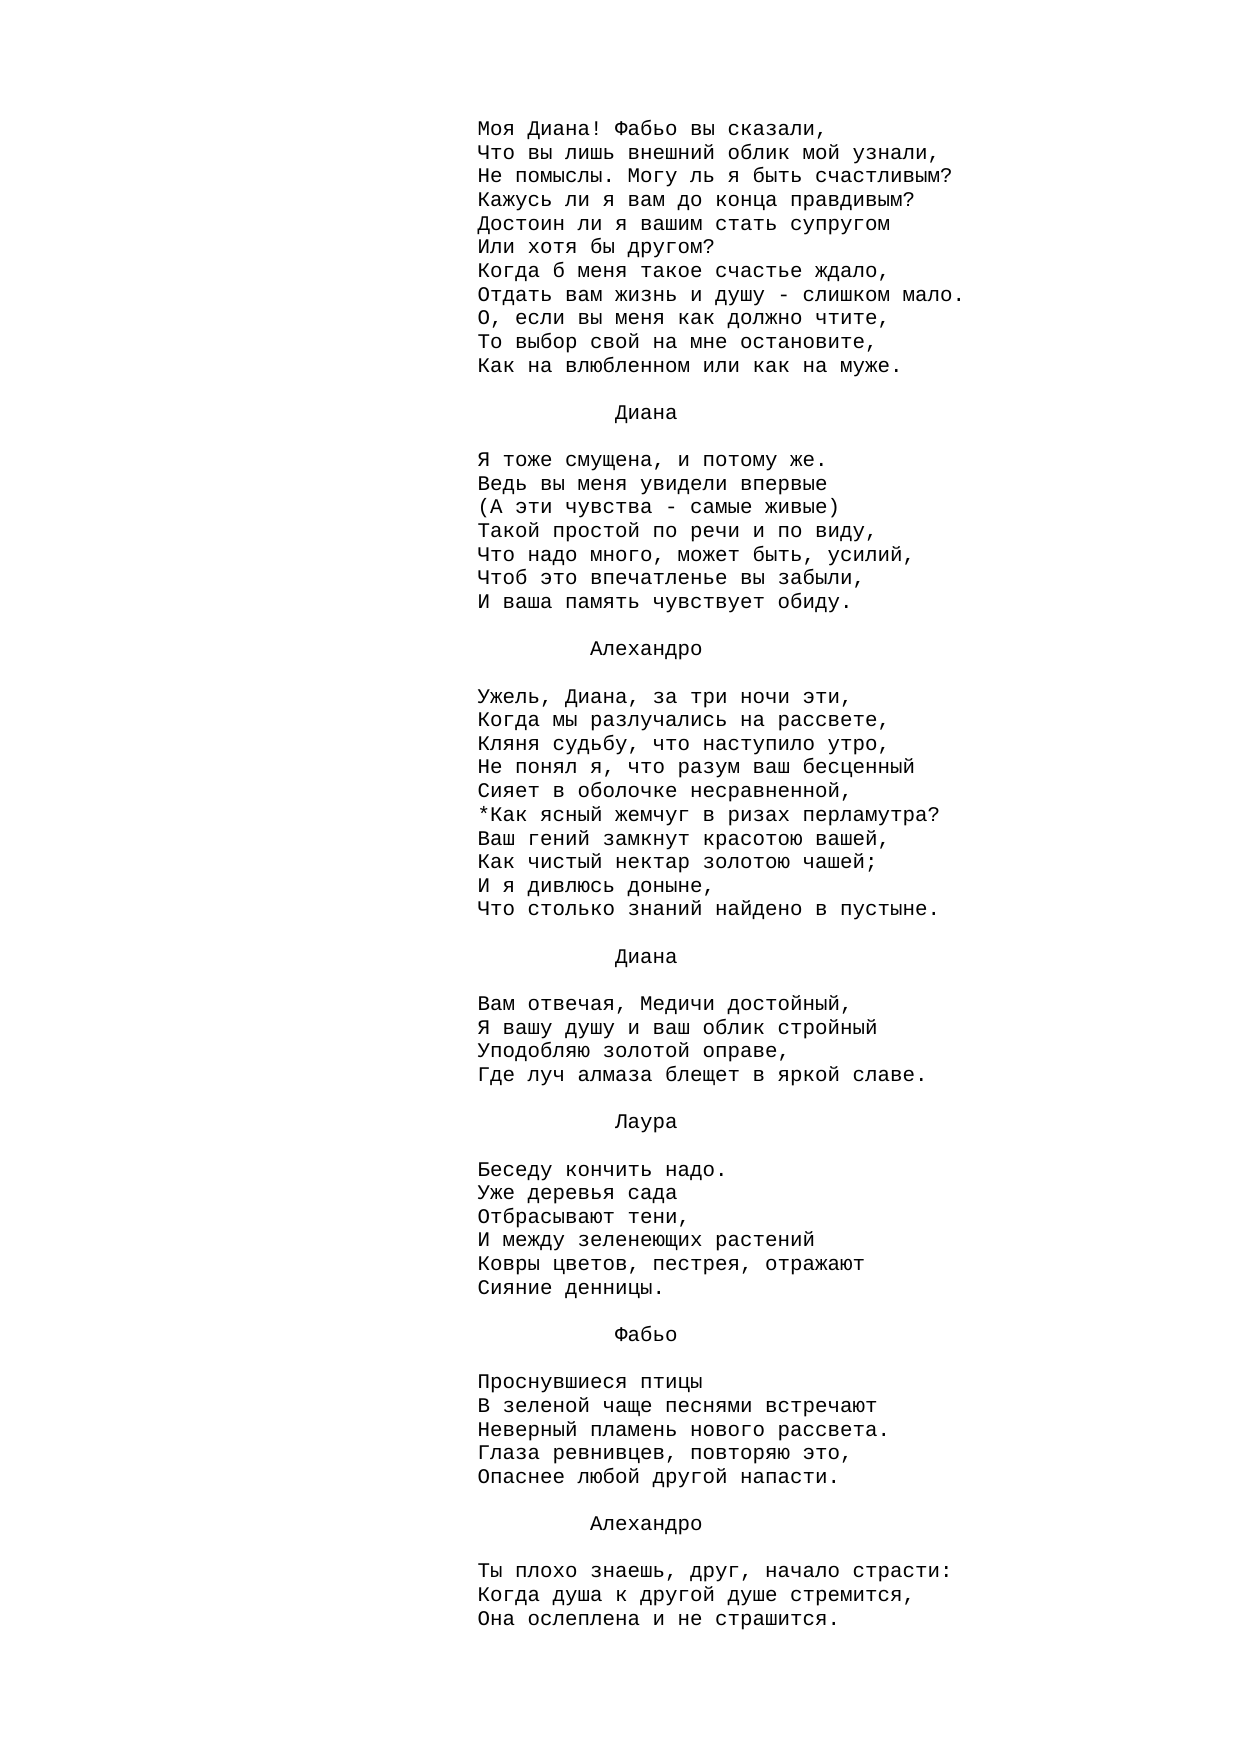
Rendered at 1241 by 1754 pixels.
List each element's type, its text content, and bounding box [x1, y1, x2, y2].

text Кажусь ли я вам до конца правдивым? [177, 189, 1152, 213]
text Достоин ли я вашим стать супругом [177, 213, 1152, 236]
text Моя Диана! Фабьо вы сказали, [177, 118, 1152, 142]
text *Как ясный жемчуг в ризах перламутра? [177, 804, 1152, 827]
text Отдать вам жизнь и душу - слишком мало. [177, 284, 1152, 307]
text Что надо много, может быть, усилий, [177, 544, 1152, 567]
text Она ослеплена и не страшится. [177, 1608, 1152, 1631]
text (А эти чувства - самые живые) [177, 496, 1152, 520]
text Фабьо [177, 1324, 1152, 1348]
text Беседу кончить надо. [177, 1158, 1152, 1182]
text Не помыслы. Могу ль я быть счастливым? [177, 165, 1152, 189]
text И я дивлюсь доныне, [177, 875, 1152, 898]
text Ужель, Диана, за три ночи эти, [177, 686, 1152, 709]
text Я тоже смущена, и потому же. [177, 449, 1152, 473]
text Когда мы разлучались на рассвете, [177, 709, 1152, 733]
text Неверный пламень нового рассвета. [177, 1419, 1152, 1442]
text Сияет в оболочке несравненной, [177, 780, 1152, 804]
text Диана [177, 402, 1152, 426]
text Отбрасывают тени, [177, 1206, 1152, 1229]
text Уже деревья сада [177, 1182, 1152, 1206]
text Алехандро [177, 1513, 1152, 1537]
text Опаснее любой другой напасти. [177, 1466, 1152, 1489]
text Ведь вы меня увидели впервые [177, 473, 1152, 496]
text Диана [177, 946, 1152, 969]
text Я вашу душу и ваш облик стройный [177, 1017, 1152, 1040]
text И между зеленеющих растений [177, 1229, 1152, 1253]
text Что столько знаний найдено в пустыне. [177, 898, 1152, 922]
text То выбор свой на мне остановите, [177, 331, 1152, 354]
text Кляня судьбу, что наступило утро, [177, 733, 1152, 757]
text И ваша память чувствует обиду. [177, 591, 1152, 615]
text Как на влюбленном или как на муже. [177, 354, 1152, 378]
text Как чистый нектар золотою чашей; [177, 851, 1152, 875]
text О, если вы меня как должно чтите, [177, 307, 1152, 331]
text Когда б меня такое счастье ждало, [177, 260, 1152, 284]
text Лаура [177, 1111, 1152, 1135]
text Проснувшиеся птицы [177, 1371, 1152, 1395]
text В зеленой чаще песнями встречают [177, 1395, 1152, 1419]
text Ваш гений замкнут красотою вашей, [177, 827, 1152, 851]
text Глаза ревнивцев, повторяю это, [177, 1442, 1152, 1466]
text Ковры цветов, пестрея, отражают [177, 1253, 1152, 1277]
text Или хотя бы другом? [177, 236, 1152, 260]
text Где луч алмаза блещет в яркой славе. [177, 1064, 1152, 1088]
text Вам отвечая, Медичи достойный, [177, 993, 1152, 1017]
text Не понял я, что разум ваш бесценный [177, 757, 1152, 780]
text Уподобляю золотой оправе, [177, 1040, 1152, 1064]
text Чтоб это впечатленье вы забыли, [177, 567, 1152, 591]
text Когда душа к другой душе стремится, [177, 1584, 1152, 1608]
text Алехандро [177, 638, 1152, 662]
text Такой простой по речи и по виду, [177, 520, 1152, 544]
text Ты плохо знаешь, друг, начало страсти: [177, 1561, 1152, 1584]
text Сияние денницы. [177, 1277, 1152, 1300]
text Что вы лишь внешний облик мой узнали, [177, 142, 1152, 165]
